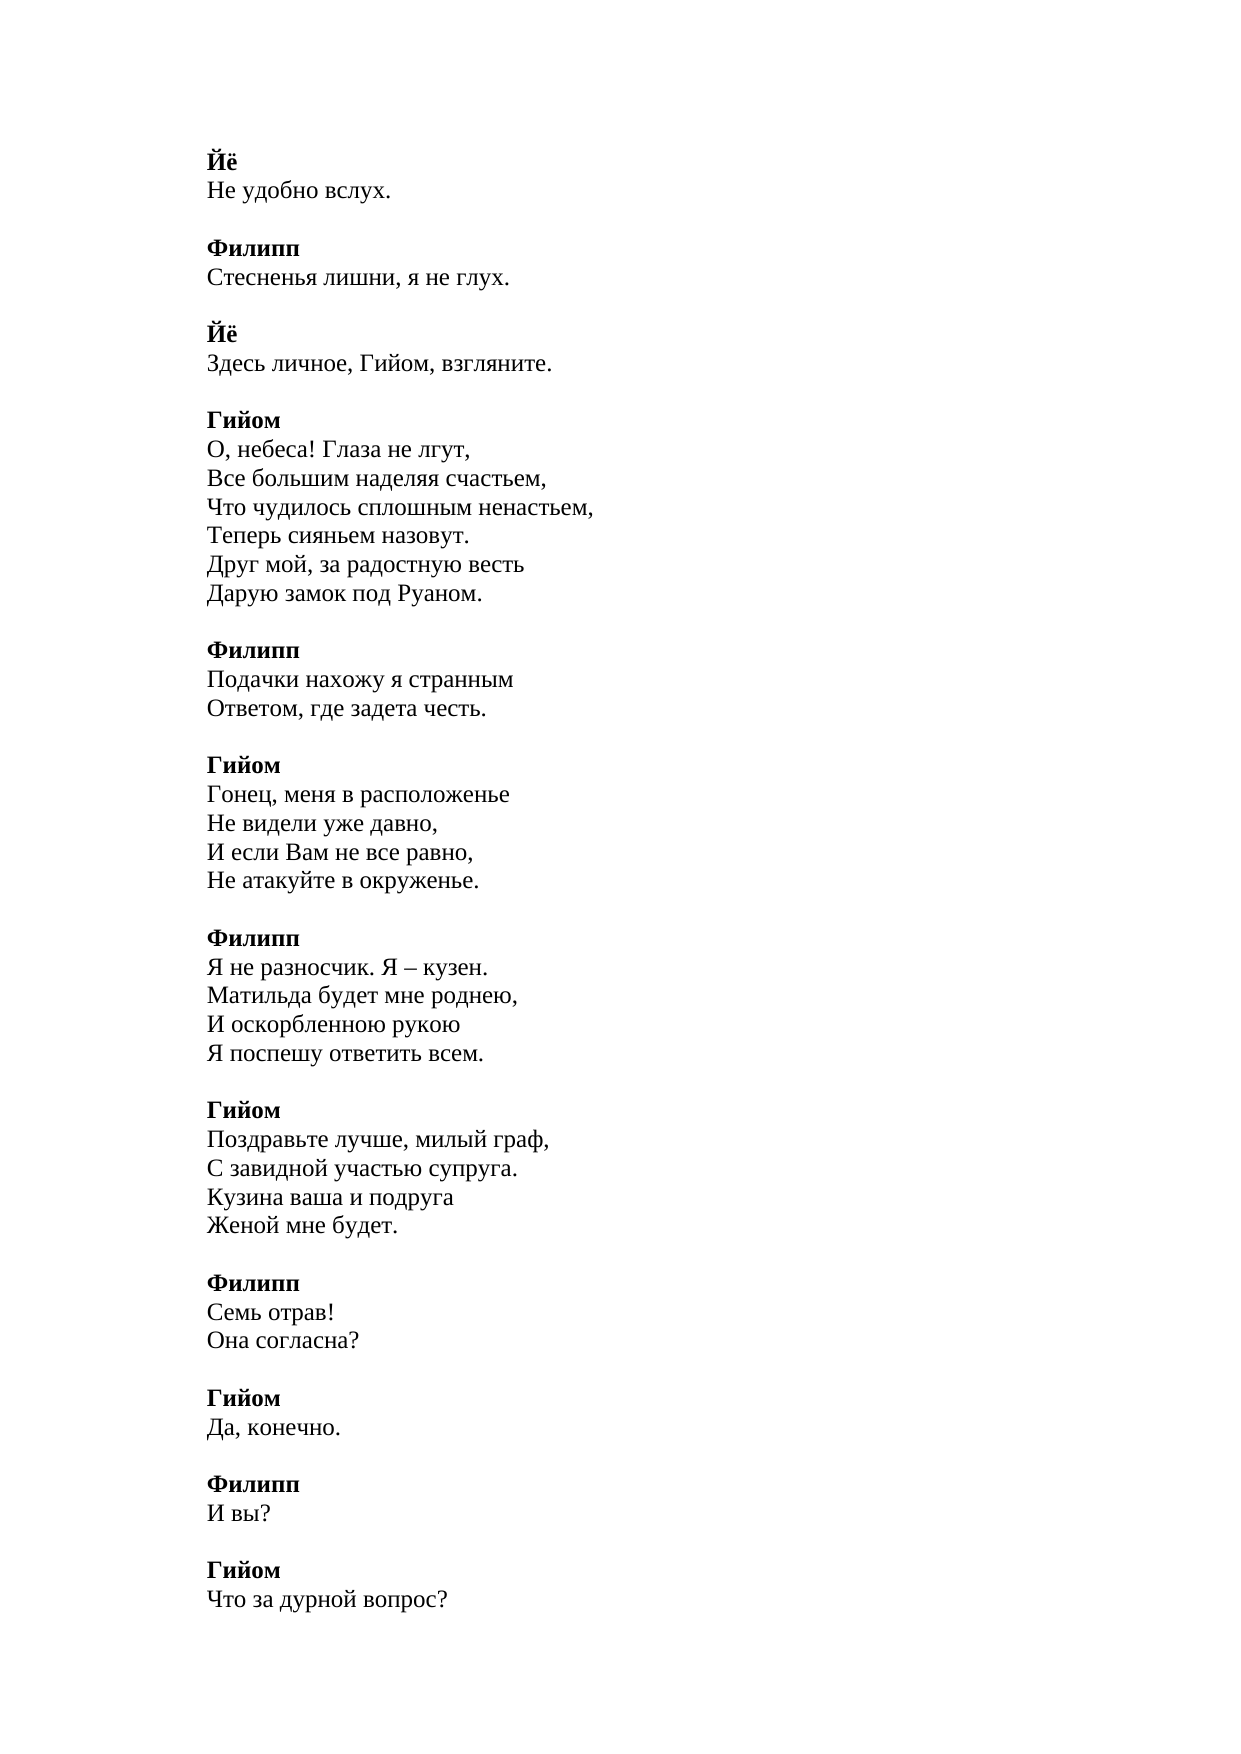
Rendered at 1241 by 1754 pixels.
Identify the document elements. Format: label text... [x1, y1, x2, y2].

text Йё [148, 147, 1152, 176]
text Женой мне будет. [148, 1211, 1152, 1239]
text Дарую замок под Руаном. [148, 578, 1152, 607]
text Семь отрав! [148, 1297, 1152, 1326]
text Гийом [148, 1556, 1152, 1584]
text Что за дурной вопрос? [148, 1584, 1152, 1613]
text Не удобно вслух. [148, 176, 1152, 204]
text Гийом [148, 406, 1152, 434]
text Я поспешу ответить всем. [148, 1038, 1152, 1067]
text Здесь личное, Гийом, взгляните. [148, 348, 1152, 377]
text Все большим наделяя счастьем, [148, 463, 1152, 492]
text Не атакуйте в окруженье. [148, 866, 1152, 894]
text Подачки нахожу я странным [148, 664, 1152, 693]
text Гонец, меня в расположенье [148, 779, 1152, 808]
text Матильда будет мне роднею, [148, 981, 1152, 1009]
text Филипп [148, 636, 1152, 664]
text Ответом, где задета честь. [148, 693, 1152, 722]
text Филипп [148, 923, 1152, 952]
text С завидной участью супруга. [148, 1153, 1152, 1182]
text Что чудилось сплошным ненастьем, [148, 492, 1152, 521]
text Филипп [148, 1469, 1152, 1498]
text Не видели уже давно, [148, 808, 1152, 837]
text Поздравьте лучше, милый граф, [148, 1124, 1152, 1153]
text Я не разносчик. Я – кузен. [148, 952, 1152, 981]
text Да, конечно. [148, 1412, 1152, 1441]
text Филипп [148, 1268, 1152, 1297]
text Гийом [148, 1096, 1152, 1124]
text Филипп [148, 233, 1152, 262]
text Гийом [148, 751, 1152, 779]
text Кузина ваша и подруга [148, 1182, 1152, 1211]
text Она согласна? [148, 1326, 1152, 1354]
text Стесненья лишни, я не глух. [148, 262, 1152, 291]
text И если Вам не все равно, [148, 837, 1152, 866]
text О, небеса! Глаза не лгут, [148, 434, 1152, 463]
text И вы? [148, 1498, 1152, 1527]
text И оскорбленною рукою [148, 1009, 1152, 1038]
text Йё [148, 319, 1152, 348]
text Гийом [148, 1383, 1152, 1412]
text Теперь сияньем назовут. [148, 521, 1152, 549]
text Друг мой, за радостную весть [148, 549, 1152, 578]
